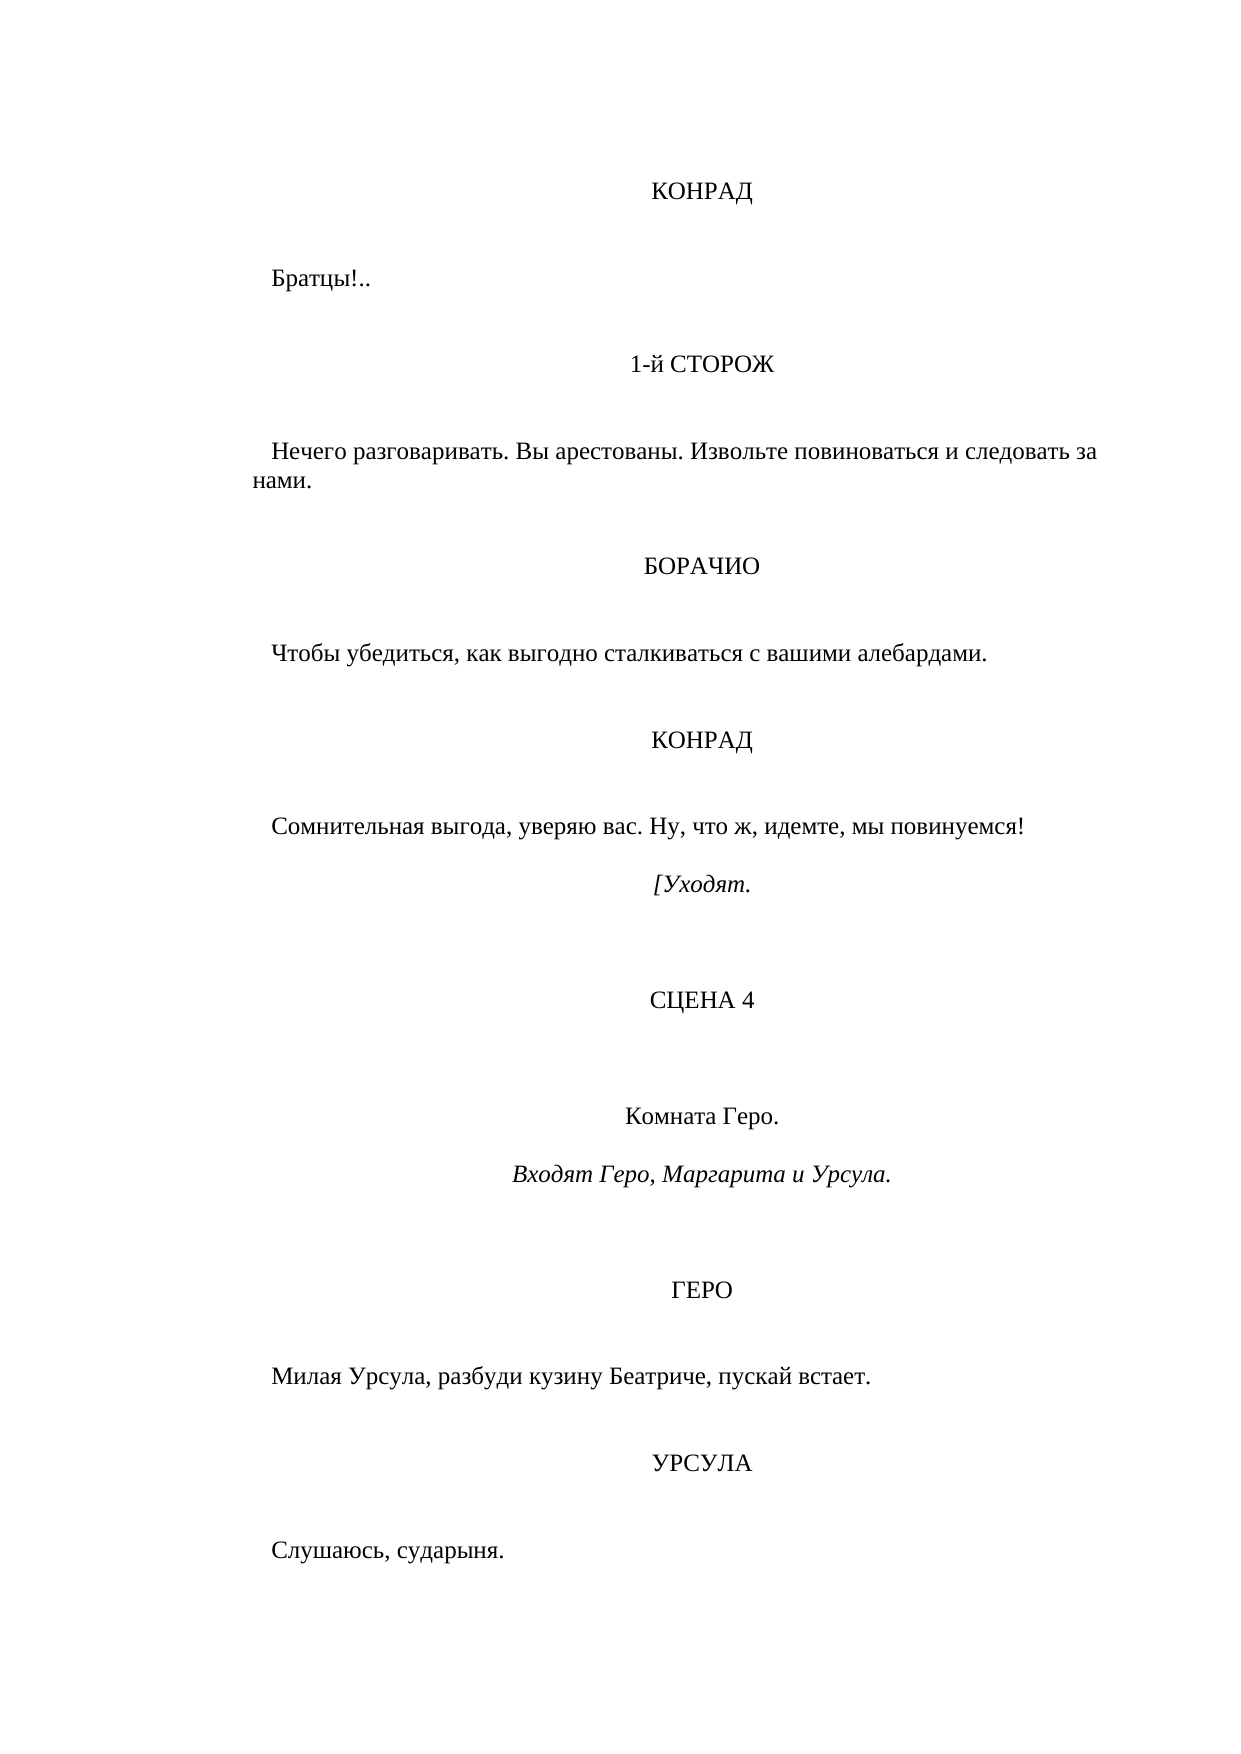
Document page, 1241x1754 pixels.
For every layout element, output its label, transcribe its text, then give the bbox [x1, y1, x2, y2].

text [Уходят. [252, 869, 1152, 898]
text Нечего разговаривать. Вы арестованы. Извольте повиноваться и следовать за нами. [252, 436, 1152, 493]
text КОНРАД [252, 725, 1152, 753]
text УРСУЛА [252, 1448, 1152, 1477]
text Братцы!.. [252, 263, 1152, 291]
text СЦЕНА 4 [252, 985, 1152, 1014]
text Комната Геро. [252, 1101, 1152, 1130]
text 1-й СТОРОЖ [252, 349, 1152, 378]
text ГЕРО [252, 1275, 1152, 1303]
text Входят Геро, Маргарита и Урсула. [252, 1159, 1152, 1188]
text Сомнительная выгода, уверяю вас. Ну, что ж, идемте, мы повинуемся! [252, 811, 1152, 840]
text Милая Урсула, разбуди кузину Беатриче, пускай встает. [252, 1361, 1152, 1390]
text КОНРАД [252, 176, 1152, 205]
text БОРАЧИО [252, 551, 1152, 580]
text Чтобы убедиться, как выгодно сталкиваться с вашими алебардами. [252, 638, 1152, 667]
text Слушаюсь, сударыня. [252, 1535, 1152, 1563]
